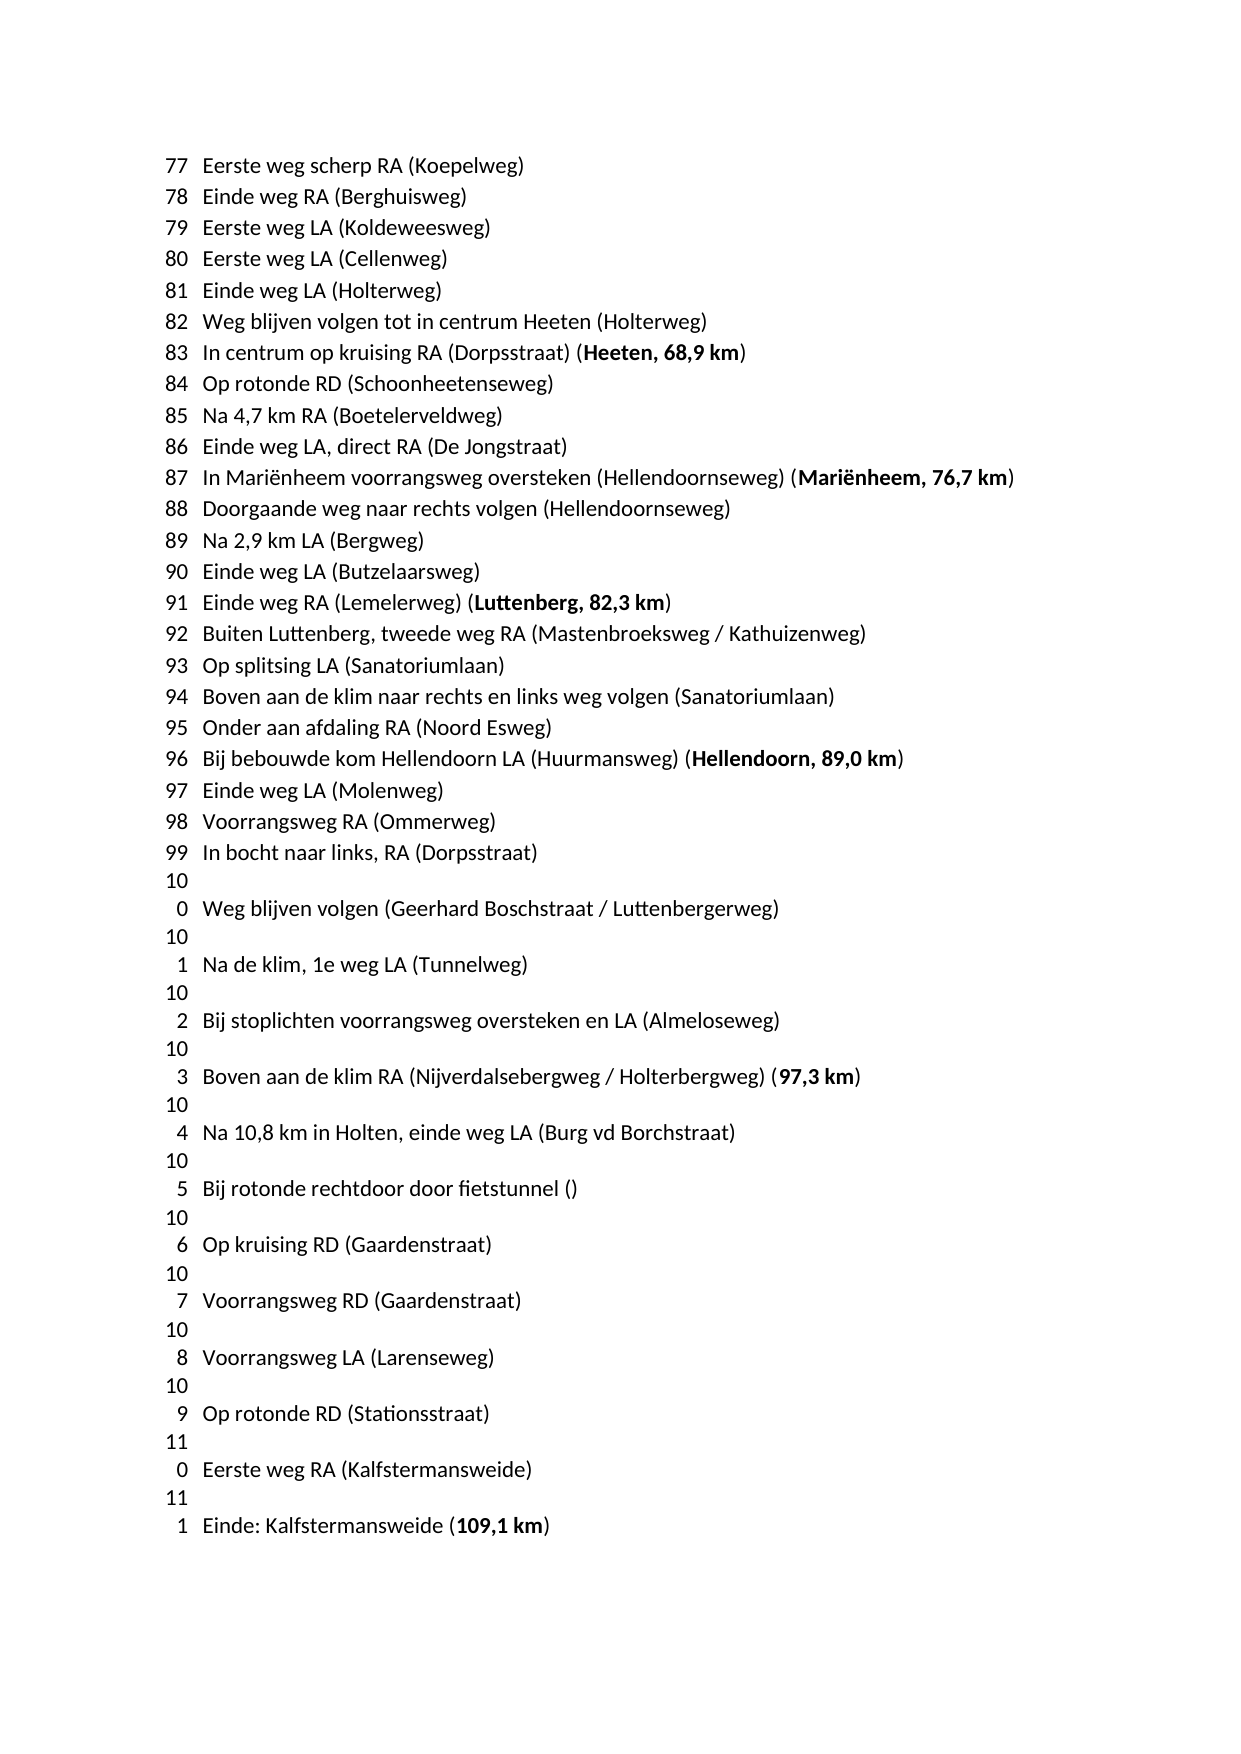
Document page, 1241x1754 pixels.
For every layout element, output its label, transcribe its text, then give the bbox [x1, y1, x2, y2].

table_cell 96 [146, 741, 195, 773]
table_cell Einde weg LA, direct RA (De Jongstraat) [195, 429, 1094, 460]
table_cell 109 [146, 1371, 195, 1427]
table_cell Onder aan afdaling RA (Noord Esweg) [195, 710, 1094, 741]
table_cell Voorrangsweg LA (Larenseweg) [195, 1315, 1094, 1371]
table_cell In Mariënheem voorrangsweg oversteken (Hellendoornseweg) (Mariënheem, 76,7 km) [195, 460, 1094, 491]
table_cell Eerste weg RA (Kalfstermansweide) [195, 1427, 1094, 1483]
table_cell Buiten Luttenberg, tweede weg RA (Mastenbroeksweg / Kathuizenweg) [195, 616, 1094, 648]
table_cell Einde weg RA (Berghuisweg) [195, 179, 1094, 210]
table_cell 85 [146, 398, 195, 429]
table_cell 89 [146, 523, 195, 554]
table_cell Op kruising RD (Gaardenstraat) [195, 1203, 1094, 1259]
table_cell Einde weg LA (Holterweg) [195, 273, 1094, 304]
table_cell 81 [146, 273, 195, 304]
table_cell 79 [146, 210, 195, 241]
table_cell 103 [146, 1035, 195, 1091]
table_cell Doorgaande weg naar rechts volgen (Hellendoornseweg) [195, 491, 1094, 523]
table_cell 97 [146, 773, 195, 804]
table_cell Einde: Kalfstermansweide (109,1 km) [195, 1483, 1094, 1539]
table_cell Op splitsing LA (Sanatoriumlaan) [195, 648, 1094, 679]
table_cell Na 10,8 km in Holten, einde weg LA (Burg vd Borchstraat) [195, 1091, 1094, 1147]
table_cell In bocht naar links, RA (Dorpsstraat) [195, 835, 1094, 866]
table_cell Eerste weg LA (Cellenweg) [195, 241, 1094, 273]
table_cell In centrum op kruising RA (Dorpsstraat) (Heeten, 68,9 km) [195, 335, 1094, 366]
table_cell 78 [146, 179, 195, 210]
table_cell 84 [146, 366, 195, 398]
table_cell Boven aan de klim naar rechts en links weg volgen (Sanatoriumlaan) [195, 679, 1094, 710]
table_cell 93 [146, 648, 195, 679]
table_cell 83 [146, 335, 195, 366]
table_cell 80 [146, 241, 195, 273]
table_cell Bij bebouwde kom Hellendoorn LA (Huurmansweg) (Hellendoorn, 89,0 km) [195, 741, 1094, 773]
table_cell Voorrangsweg RA (Ommerweg) [195, 804, 1094, 835]
table_cell Eerste weg scherp RA (Koepelweg) [195, 148, 1094, 179]
table_cell 88 [146, 491, 195, 523]
table_cell Weg blijven volgen (Geerhard Boschstraat / Luttenbergerweg) [195, 866, 1094, 922]
table_cell 87 [146, 460, 195, 491]
table_cell Einde weg RA (Lemelerweg) (Luttenberg, 82,3 km) [195, 585, 1094, 616]
table_cell 98 [146, 804, 195, 835]
table_cell Bij rotonde rechtdoor door fietstunnel () [195, 1147, 1094, 1203]
table_cell Op rotonde RD (Stationsstraat) [195, 1371, 1094, 1427]
table_cell Weg blijven volgen tot in centrum Heeten (Holterweg) [195, 304, 1094, 335]
table_cell 110 [146, 1427, 195, 1483]
table_cell 104 [146, 1091, 195, 1147]
table_cell Bij stoplichten voorrangsweg oversteken en LA (Almeloseweg) [195, 979, 1094, 1034]
table_cell 92 [146, 616, 195, 648]
table_cell 108 [146, 1315, 195, 1371]
table_cell 90 [146, 554, 195, 585]
table_cell Eerste weg LA (Koldeweesweg) [195, 210, 1094, 241]
table_cell 101 [146, 923, 195, 978]
table_cell Na 4,7 km RA (Boetelerveldweg) [195, 398, 1094, 429]
table_cell Na de klim, 1e weg LA (Tunnelweg) [195, 923, 1094, 978]
table_cell 111 [146, 1483, 195, 1539]
table_cell 105 [146, 1147, 195, 1203]
table_cell Einde weg LA (Molenweg) [195, 773, 1094, 804]
table_cell Voorrangsweg RD (Gaardenstraat) [195, 1259, 1094, 1315]
table_cell 99 [146, 835, 195, 866]
table_cell Na 2,9 km LA (Bergweg) [195, 523, 1094, 554]
table_cell 91 [146, 585, 195, 616]
table_cell Op rotonde RD (Schoonheetenseweg) [195, 366, 1094, 398]
table_cell 102 [146, 979, 195, 1034]
table_cell 106 [146, 1203, 195, 1259]
table_cell 86 [146, 429, 195, 460]
table_cell Einde weg LA (Butzelaarsweg) [195, 554, 1094, 585]
table_cell Boven aan de klim RA (Nijverdalsebergweg / Holterbergweg) (97,3 km) [195, 1035, 1094, 1091]
table_cell 82 [146, 304, 195, 335]
table_cell 107 [146, 1259, 195, 1315]
table_cell 95 [146, 710, 195, 741]
table_cell 100 [146, 866, 195, 922]
table_cell 77 [146, 148, 195, 179]
table_cell 94 [146, 679, 195, 710]
